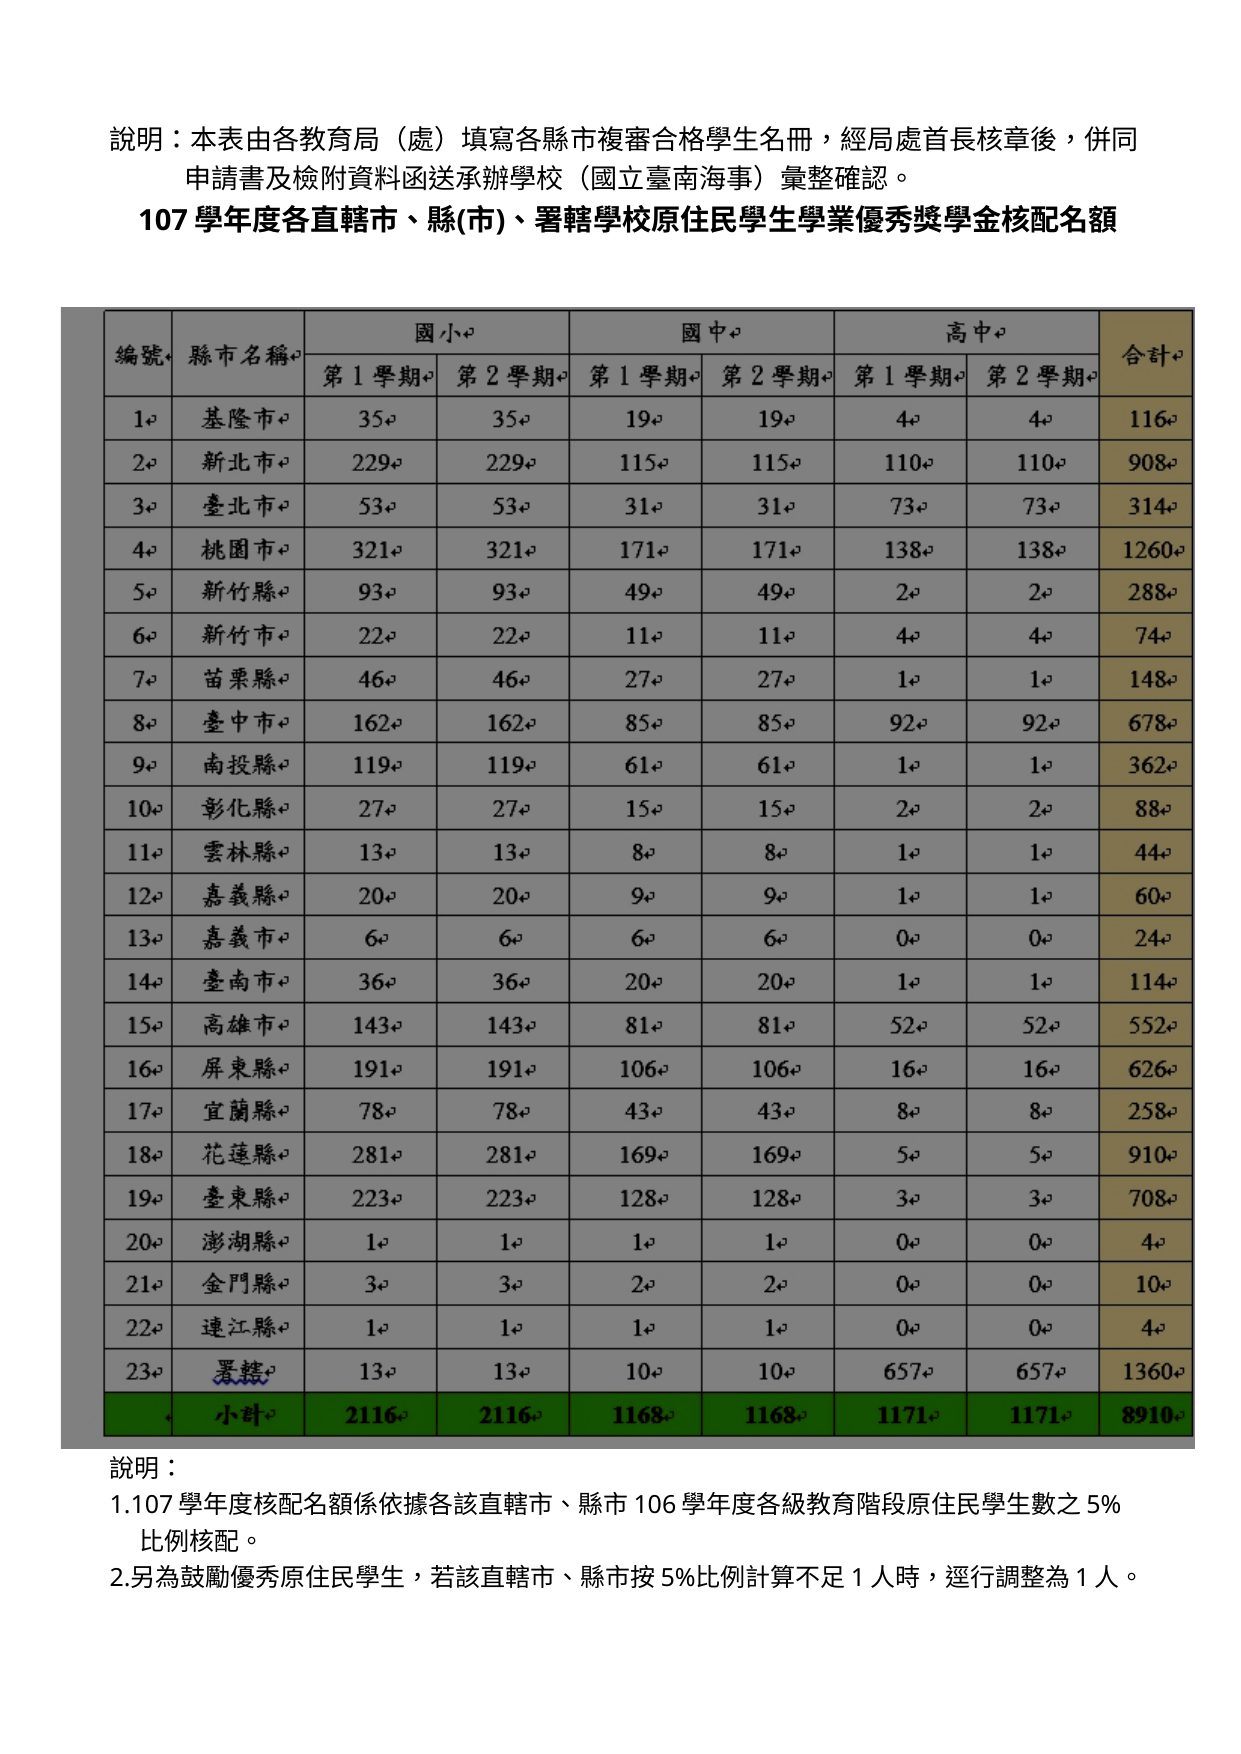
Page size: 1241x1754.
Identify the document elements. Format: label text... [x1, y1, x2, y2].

text 2.另為鼓勵優秀原住民學生，若該直轄市、縣市按5%比例計算不足1人時，逕行調整為1人。 [109, 1557, 1146, 1594]
text 107學年度各直轄市、縣(市)、署轄學校原住民學生學業優秀獎學金核配名額 [109, 197, 1146, 239]
text 說明： [109, 1449, 1146, 1485]
text 1.107學年度核配名額係依據各該直轄市、縣市106學年度各級教育階段原住民學生數之5%比例核配。 [109, 1485, 1146, 1557]
text 說明：本表由各教育局（處）填寫各縣市複審合格學生名冊，經局處首長核章後，併同申請書及檢附資料函送承辦學校（國立臺南海事）彙整確認。 [109, 118, 1146, 197]
